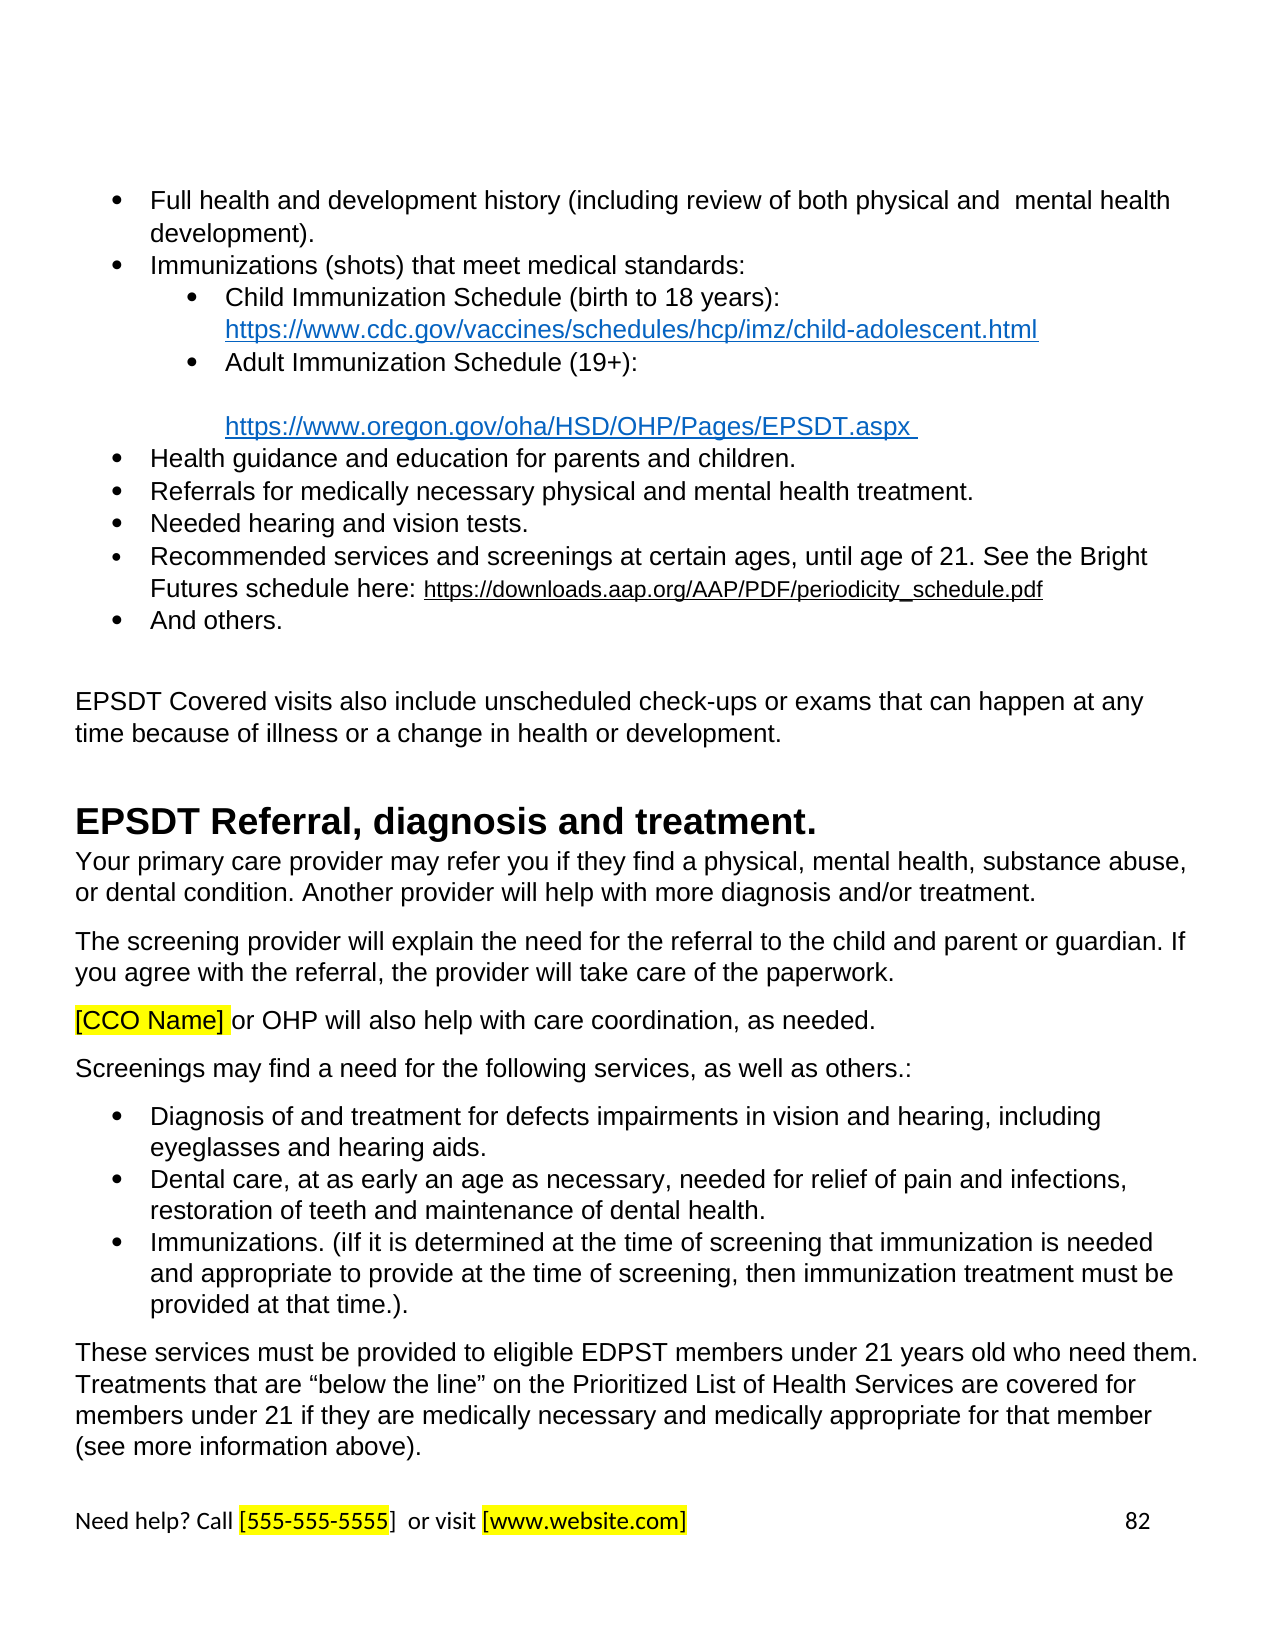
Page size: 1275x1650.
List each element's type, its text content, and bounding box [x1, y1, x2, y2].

list Diagnosis of and treatment for in vision and hearing, including eyeglasses and hearing aids. [112, 1101, 1200, 1162]
list Dental care, at as early an age as necessary, needed for relief of pain and infections, restoration of teeth and maintenance of dental health. [112, 1164, 1200, 1225]
text These services must be provided to eligible who need them. [75, 1337, 1200, 1461]
text visits also include unscheduled check-ups or exams that can happen at any time because of illness or a change in health. [75, 654, 1200, 781]
list Health guidance and education for parents and children. [112, 443, 1200, 473]
list Child Immunization Schedule (birth to 18 years): [187, 282, 1200, 312]
text Your primary care provider may refer you if they find a physical, mental health, substance abuse, or dental condition. Another provider will help with more diagnosis and/or treatment. [75, 846, 1200, 907]
list https://www.oregon.gov/oha/HSD/OHP/Pages/EPSDT.aspx [225, 411, 1200, 441]
list Referrals for medically necessary physical and mental health treatment. [112, 476, 1200, 506]
list https://www.cdc.gov/vaccines/schedules/hcp/imz/child-adolescent.html [225, 314, 1200, 344]
list Needed hearing and vision tests. [112, 508, 1200, 538]
text [CCO Name] or OHP will also help with care coordination, as needed. [231, 1005, 1200, 1035]
list Full health and development history (including review of both physical and mental health development). [112, 185, 1200, 247]
text The screening provider will explain the need for the referral to the child and parent or guardian. If you agree with the referral, the provider will take care of the paperwork. [75, 926, 1200, 987]
list And others. [112, 605, 1200, 635]
list Immunizations (f it is determined at the time of screening that immunization is needed and appropriate to provide at the time of screening, then immunization treatment must be provided at that time.) [112, 1227, 1200, 1319]
subtitle EPSDT Referral, diagnosis and treatment [75, 799, 1200, 843]
text Screenings may find a need for the following services: [75, 1053, 1200, 1083]
list Immunizations (shots) that meet medical standards: [112, 250, 1200, 280]
list Adult Immunization Schedule (19+): [187, 347, 1200, 377]
